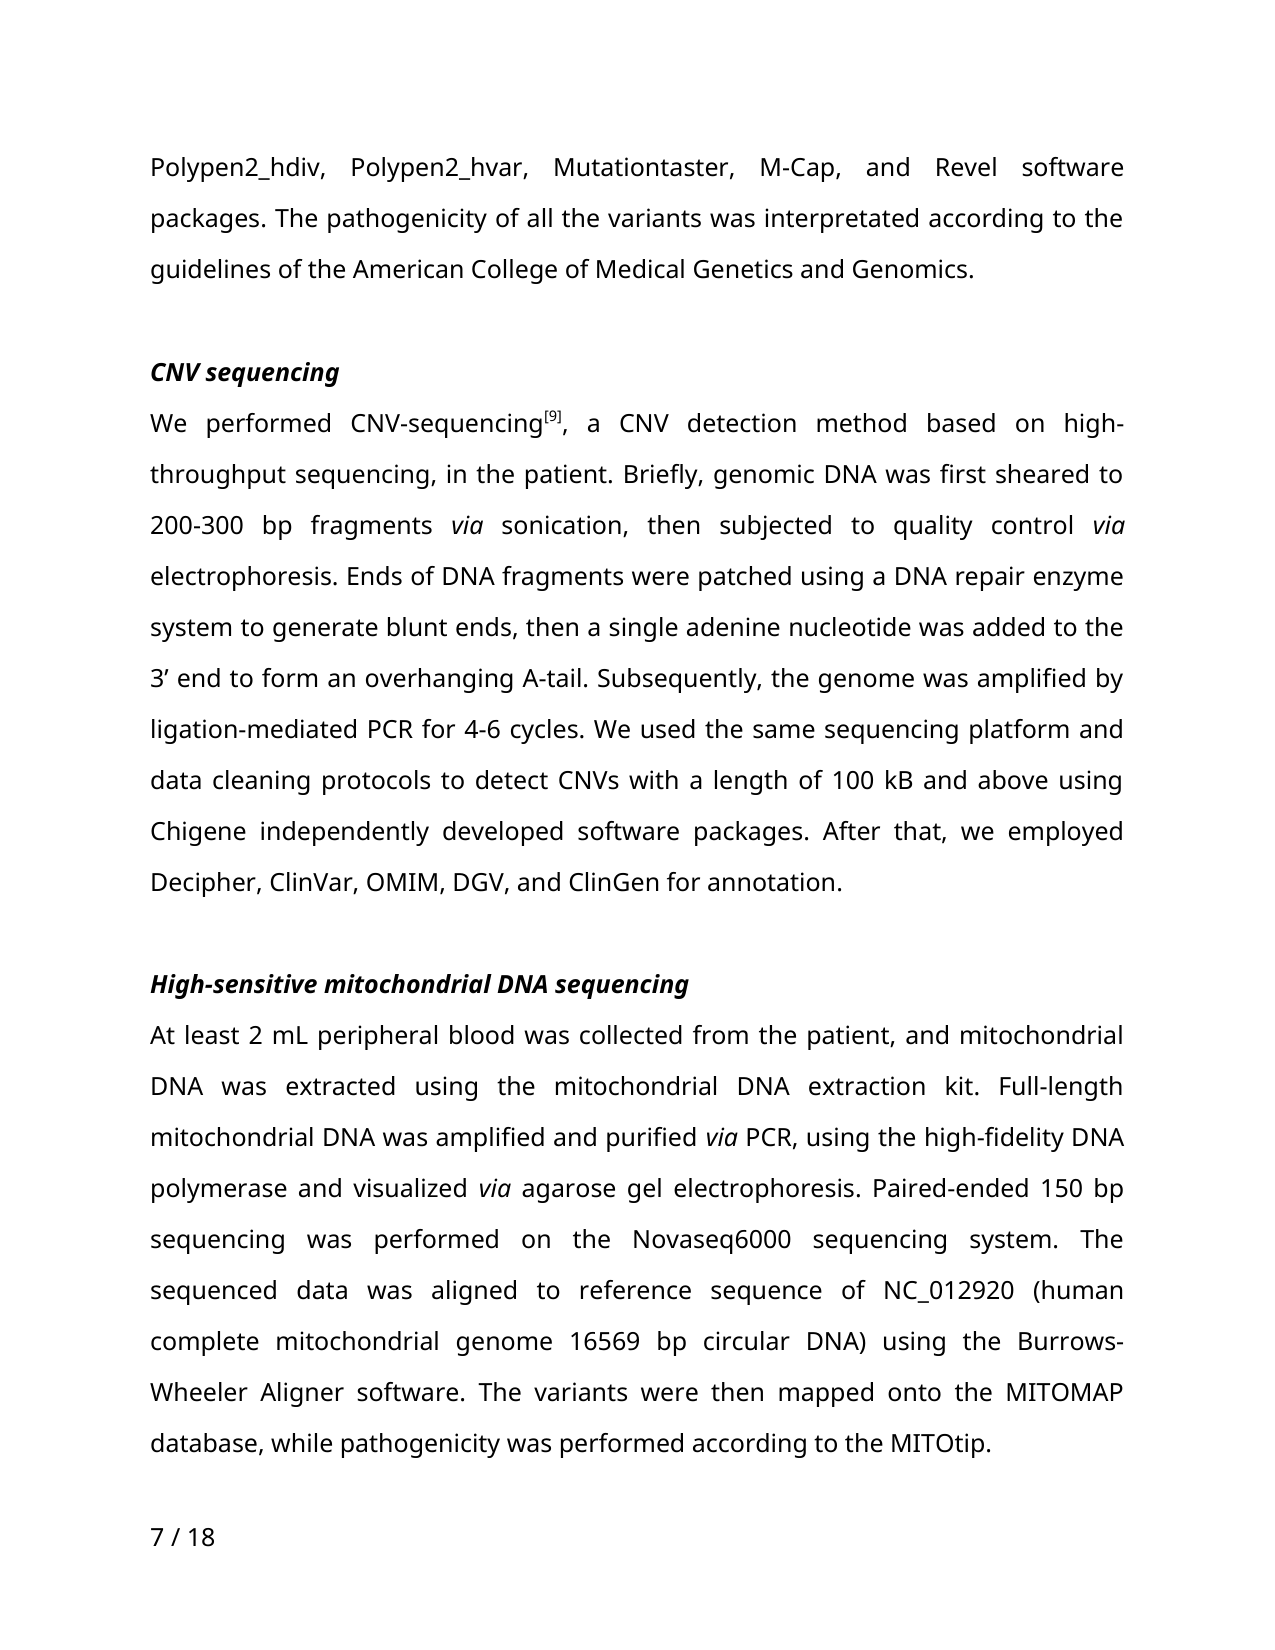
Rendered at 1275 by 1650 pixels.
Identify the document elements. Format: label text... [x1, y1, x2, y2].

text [150, 150, 1125, 286]
text At least 2 mL peripheral blood was collected from the patient, and mitochondrial DNA was extracted using the mitochondrial DNA extraction kit. Full-length mitochondrial DNA was amplified and purified via PCR, using the high-fidelity DNA polymerase and visualized via agarose gel electrophoresis. Paired-ended 150 bp sequencing was performed on the Novaseq6000 sequencing system. The sequenced data was aligned to reference sequence of NC_012920 (human complete mitochondrial genome 16569 bp circular DNA) using the Burrows-Wheeler Aligner software. The variants were then mapped onto the MITOMAP database, while pathogenicity was performed according to the MITOtip. [150, 1018, 1125, 1460]
text High-sensitive mitochondrial DNA sequencing [150, 967, 1125, 1001]
text CNV sequencing [150, 354, 1125, 388]
text We performed CNV-sequencing[9], a CNV detection method based on high-throughput sequencing, in the patient. Briefly, genomic DNA was first sheared to 200-300 bp fragments via sonication, then subjected to quality control via electrophoresis. Ends of DNA fragments were patched using a DNA repair enzyme system to generate blunt ends, then a single adenine nucleotide was added to the 3’ end to form an overhanging A-tail. Subsequently, the genome was amplified by ligation-mediated PCR for 4-6 cycles. We used the same sequencing platform and data cleaning protocols to detect CNVs with a length of 100 kB and above using Chigene independently developed software packages. After that, we employed Decipher, ClinVar, OMIM, DGV, and ClinGen for annotation. [150, 405, 1125, 899]
